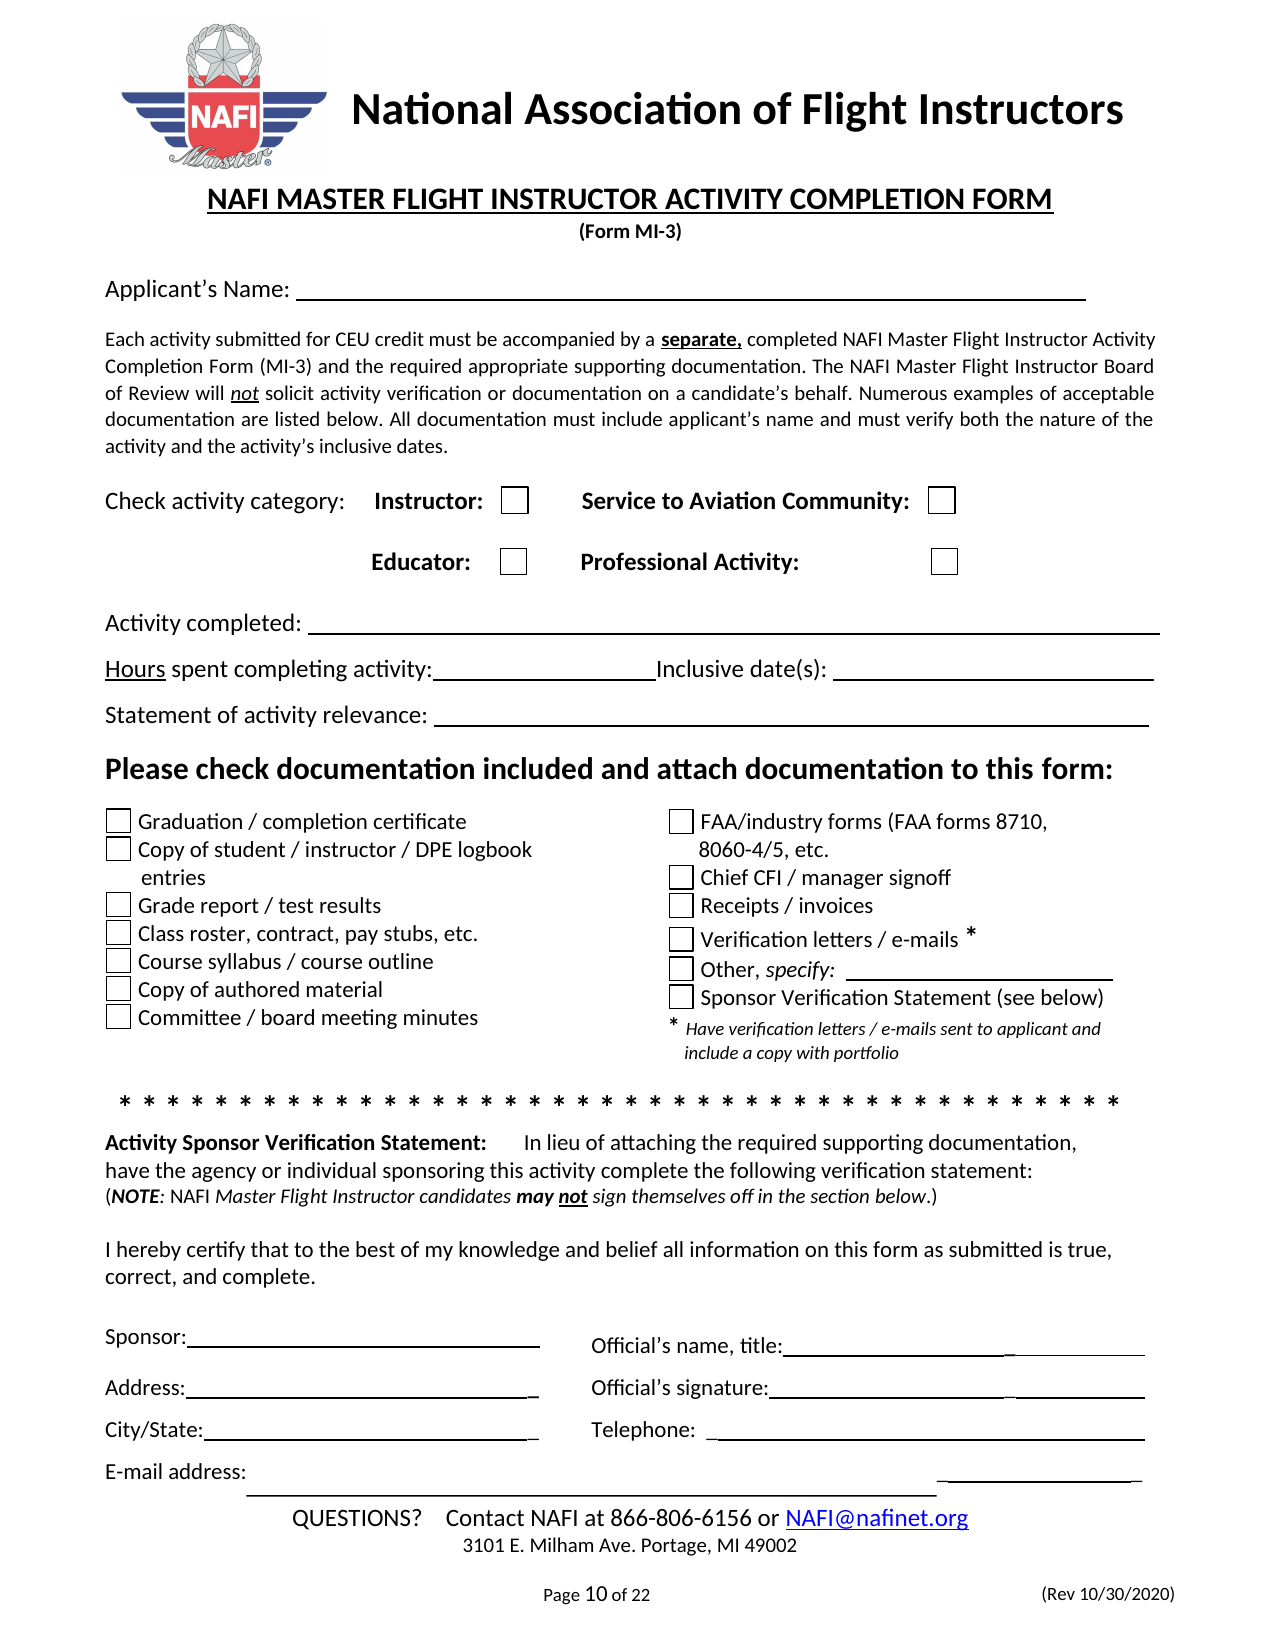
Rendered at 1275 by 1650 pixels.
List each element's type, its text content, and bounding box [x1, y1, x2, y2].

text Address: _ Official’s signature: _ City/State: _ Telephone: _ E-mail address: _ _ [105, 1373, 1146, 1485]
text Activity completed: Hours spent completing activity: Inclusive date(s): Statement of activity relevance: Please check documentation included and attach documentation to this form: [105, 607, 1160, 787]
text Official’s name, title: _ [591, 1331, 1179, 1359]
text Sponsor: [105, 1322, 544, 1350]
picture [120, 22, 328, 171]
text FAA/industry forms (FAA forms 8710, 8060-4/5, etc. [698, 807, 1049, 863]
subtitle NAFI MASTER FLIGHT INSTRUCTOR ACTIVITY COMPLETION FORM [170, 179, 1091, 217]
text Other, specify: [700, 955, 1179, 983]
text Each activity submitted for CEU credit must be accompanied by a separate, completed NAFI Master Flight Instructor Activity Completion Form (MI-3) and the required appropriate supporting documentation. The NAFI Master Flight Instructor Board of Review will not solicit activity verification or documentation on a candidate’s behalf. Numerous examples of acceptable documentation are listed below. All documentation must include applicant’s name and must verify both the nature of the activity and the activity’s inclusive dates. [105, 326, 1156, 458]
text Graduation / completion certificate [138, 807, 537, 835]
subtitle Applicant’s Name: [105, 273, 1179, 304]
text Check activity category: Instructor: Service to Aviation Community: [105, 485, 1179, 516]
subtitle * * * * * * * * * * * * * * * * * * * * * * * * * * * * * * * * * * * * * * * * * * [117, 1087, 1179, 1128]
text Educator: Professional Activity: [371, 547, 1179, 577]
text I hereby certify that to the best of my knowledge and belief all information on this form as submitted is true, correct, and complete. [105, 1236, 1117, 1290]
text * Have verification letters / e-mails sent to applicant and include a copy with portfolio [667, 1011, 1104, 1064]
text Copy of student / instructor / DPE logbook entries [138, 835, 535, 891]
text Class roster, contract, pay stubs, etc. Course syllabus / course outline Copy of authored material Committee / board meeting minutes [138, 919, 481, 1031]
text (Form MI-3) [170, 218, 1091, 243]
text Chief CFI / manager signoff Receipts / invoices Verification letters / e-mails * [700, 863, 981, 955]
text Sponsor Verification Statement (see below) [700, 983, 1179, 1011]
text Activity Sponsor Verification Statement: In lieu of attaching the required supporting documentation, have the agency or individual sponsoring this activity complete the following verification statement: (NOTE: NAFI Master Flight Instructor candidates may not sign themselves off in the section below.) [105, 1128, 1079, 1209]
text Grade report / test results [138, 891, 537, 919]
